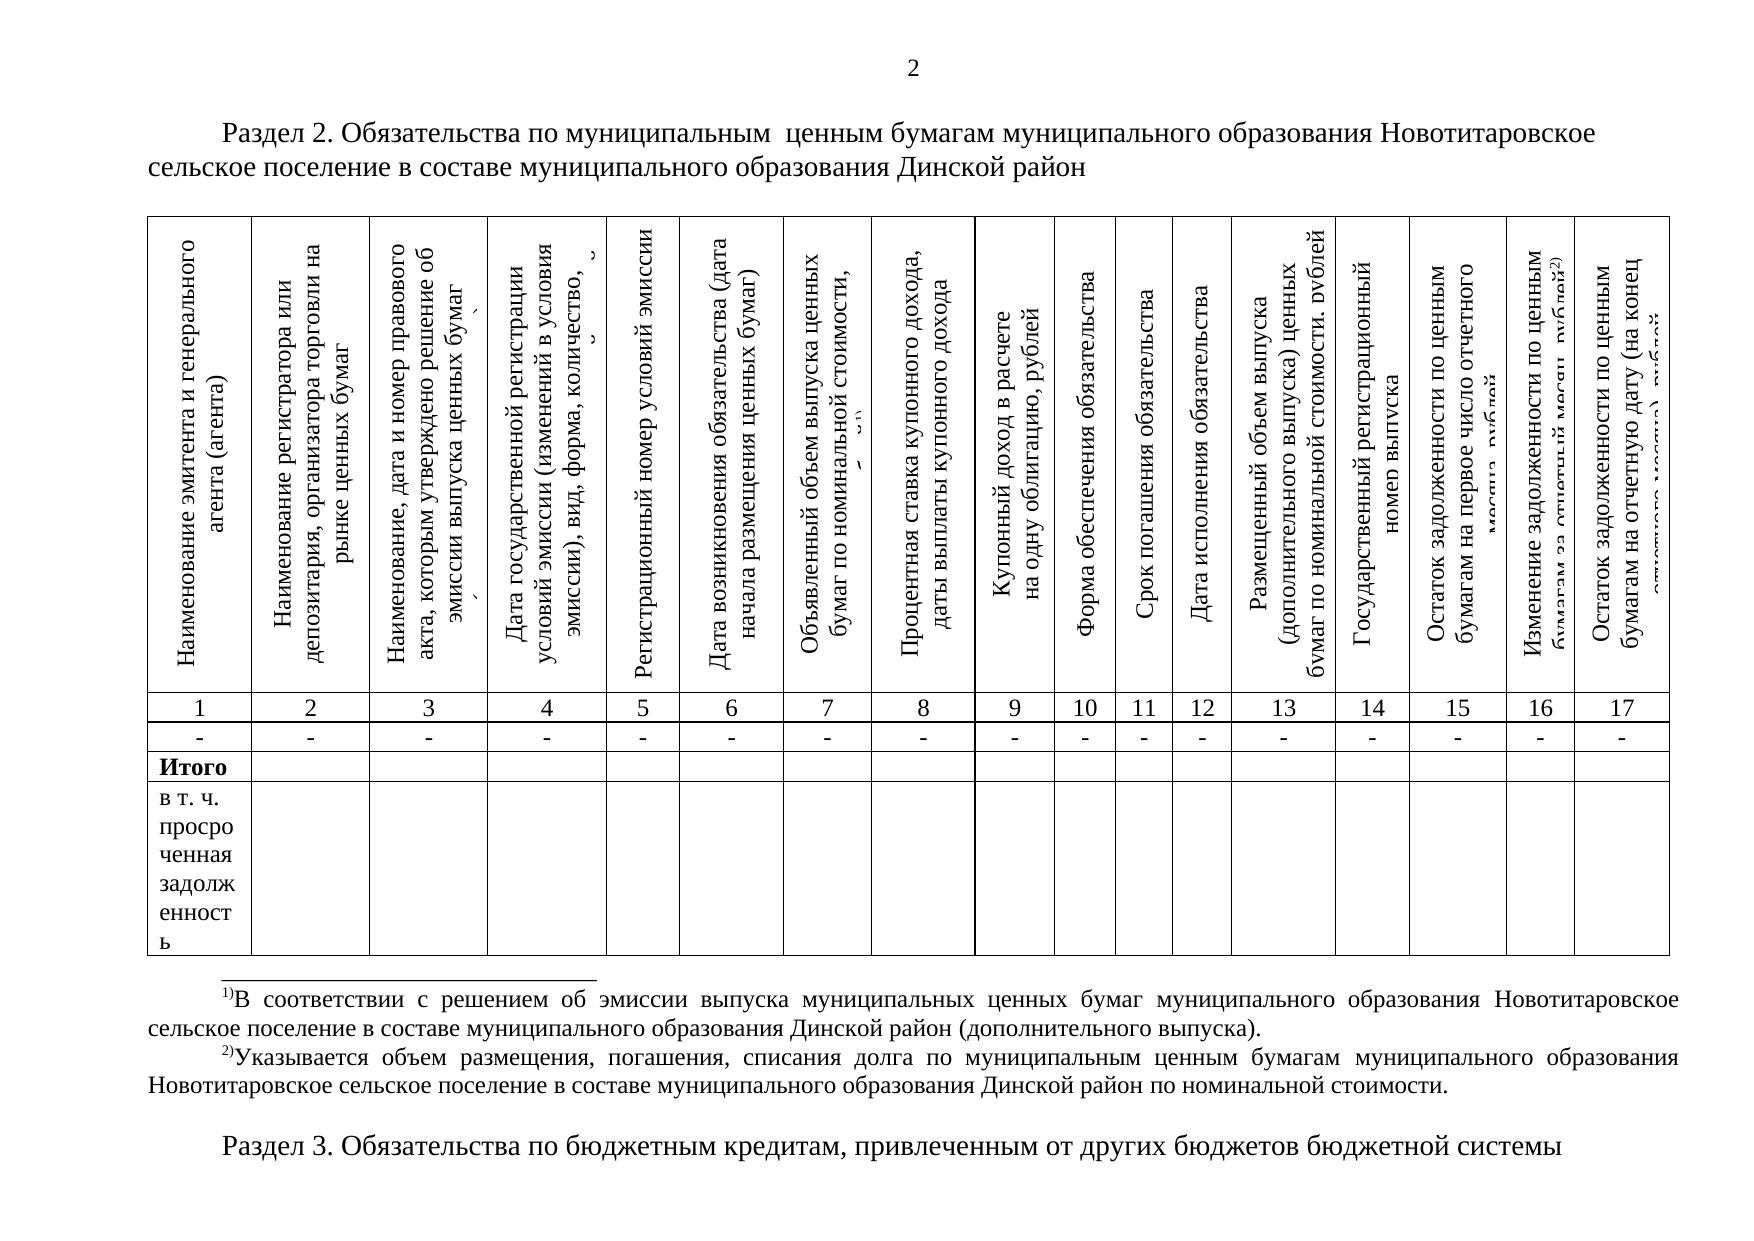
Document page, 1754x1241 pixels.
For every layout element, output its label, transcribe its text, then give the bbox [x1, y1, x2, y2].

table_header Срок погашения обязательства [1116, 217, 1172, 692]
table_cell 9 [976, 693, 1054, 721]
table_cell 7 [784, 693, 871, 721]
table_cell - [607, 723, 679, 751]
text Раздел 3. Обязательства по бюджетным кредитам, привлеченным от других бюджетов бюджетной системы [148, 1128, 1679, 1162]
table_cell [607, 752, 679, 781]
table_header Форма обеспечения обязательства [1055, 217, 1115, 692]
table_cell - [1055, 723, 1115, 751]
text 2)Указывается объем размещения, погашения, списания долга по муниципальным ценным бумагам муниципального образования Новотитаровское сельское поселение в составе муниципального образования Динской район по номинальной стоимости. [148, 1042, 1679, 1099]
table_cell [607, 782, 679, 954]
table_cell [1055, 752, 1115, 781]
table_cell 12 [1173, 693, 1231, 721]
table_cell - [1232, 723, 1335, 751]
table_cell 3 [370, 693, 487, 721]
table_cell 17 [1575, 693, 1669, 721]
table_cell [1055, 782, 1115, 954]
table_cell [1116, 752, 1172, 781]
table_header Государственный регистрационный номер выпуска [1336, 217, 1409, 692]
table_cell 10 [1055, 693, 1115, 721]
table_cell в т. ч. просроченная задолженность [148, 782, 251, 954]
table_cell - [488, 723, 606, 751]
table_cell 5 [607, 693, 679, 721]
table_cell [784, 752, 871, 781]
table_cell [784, 782, 871, 954]
table_header Купонный доход в расчете на одну облигацию, рублей [976, 217, 1054, 692]
table_header Дата государственной регистрации условий эмиссии (изменений в условия эмиссии), вид, форма, количество, номинальная стоимость одной ценной бумаги [488, 217, 606, 692]
table_cell 6 [680, 693, 783, 721]
table_cell - [1410, 723, 1506, 751]
table_cell - [1173, 723, 1231, 751]
table_cell [1173, 752, 1231, 781]
table_cell [488, 752, 606, 781]
table_cell [1116, 782, 1172, 954]
text 1)В соответствии с решением об эмиссии выпуска муниципальных ценных бумаг муниципального образования Новотитаровское сельское поселение в составе муниципального образования Динской район (дополнительного выпуска). [148, 984, 1679, 1042]
table_cell [976, 782, 1054, 954]
table_header Объявленный объем выпуска ценных бумаг по номинальной стоимости, рублей1) [784, 217, 871, 692]
table_cell [1410, 752, 1506, 781]
table_cell [1575, 752, 1669, 781]
table_cell 16 [1507, 693, 1574, 721]
table_cell [252, 782, 369, 954]
table_cell 15 [1410, 693, 1506, 721]
table_cell - [976, 723, 1054, 751]
table_header Наименование регистратора или депозитария, организатора торговли на рынке ценных бумаг [252, 217, 369, 692]
table_cell [1232, 752, 1335, 781]
table_cell [872, 782, 974, 954]
table_header Остаток задолженности по ценным бумагам на отчетную дату (на конец отчетного месяца), рублей [1575, 217, 1669, 692]
text ______________________________ [148, 956, 1679, 984]
table_cell [370, 782, 487, 954]
table_cell - [252, 723, 369, 751]
table_cell - [370, 723, 487, 751]
table_header Размещенный объем выпуска (дополнительного выпуска) ценных бумаг по номинальной стоимости, рублей [1232, 217, 1335, 692]
table_header Наименование, дата и номер правового акта, которым утверждено решение об эмиссии выпуска ценных бумаг (дополнительного выпуска) [370, 217, 487, 692]
table_cell [488, 782, 606, 954]
table_cell - [1116, 723, 1172, 751]
table_header Процентная ставка купонного дохода, даты выплаты купонного дохода [872, 217, 974, 692]
table_cell [1232, 782, 1335, 954]
table_cell 2 [252, 693, 369, 721]
table_cell [252, 752, 369, 781]
table_header Регистрационный номер условий эмиссии [607, 217, 679, 692]
table_cell [1507, 782, 1574, 954]
table_cell [872, 752, 974, 781]
table_cell - [872, 723, 974, 751]
table_cell 4 [488, 693, 606, 721]
table_header Остаток задолженности по ценным бумагам на первое число отчетного месяца, рублей [1410, 217, 1506, 692]
table_header Наименование эмитента и генерального агента (агента) [148, 217, 251, 692]
table_cell - [1507, 723, 1574, 751]
table_cell - [1336, 723, 1409, 751]
table_cell [370, 752, 487, 781]
table_cell 11 [1116, 693, 1172, 721]
table_cell - [148, 723, 251, 751]
table_cell - [784, 723, 871, 751]
table_cell [680, 752, 783, 781]
table_cell [976, 752, 1054, 781]
table_cell [680, 782, 783, 954]
table_cell 14 [1336, 693, 1409, 721]
table_header Изменение задолженности по ценным бумагам за отчетный месяц, рублей2) [1507, 217, 1574, 692]
table_cell [1575, 782, 1669, 954]
table_cell 1 [148, 693, 251, 721]
table_cell 13 [1232, 693, 1335, 721]
table_header Дата исполнения обязательства полностью или частично [1173, 217, 1231, 692]
table_cell [1173, 782, 1231, 954]
table_cell [1336, 782, 1409, 954]
table_cell [1410, 782, 1506, 954]
text Раздел 2. Обязательства по муниципальным ценным бумагам муниципального образования Новотитаровское сельское поселение в составе муниципального образования Динской район [148, 115, 1679, 182]
table_cell Итого [148, 752, 251, 781]
table_header Дата возникновения обязательства (дата начала размещения ценных бумаг) [680, 217, 783, 692]
table_cell - [680, 723, 783, 751]
table_cell [1507, 752, 1574, 781]
table_cell - [1575, 723, 1669, 751]
table_cell [1336, 752, 1409, 781]
table_cell 8 [872, 693, 974, 721]
